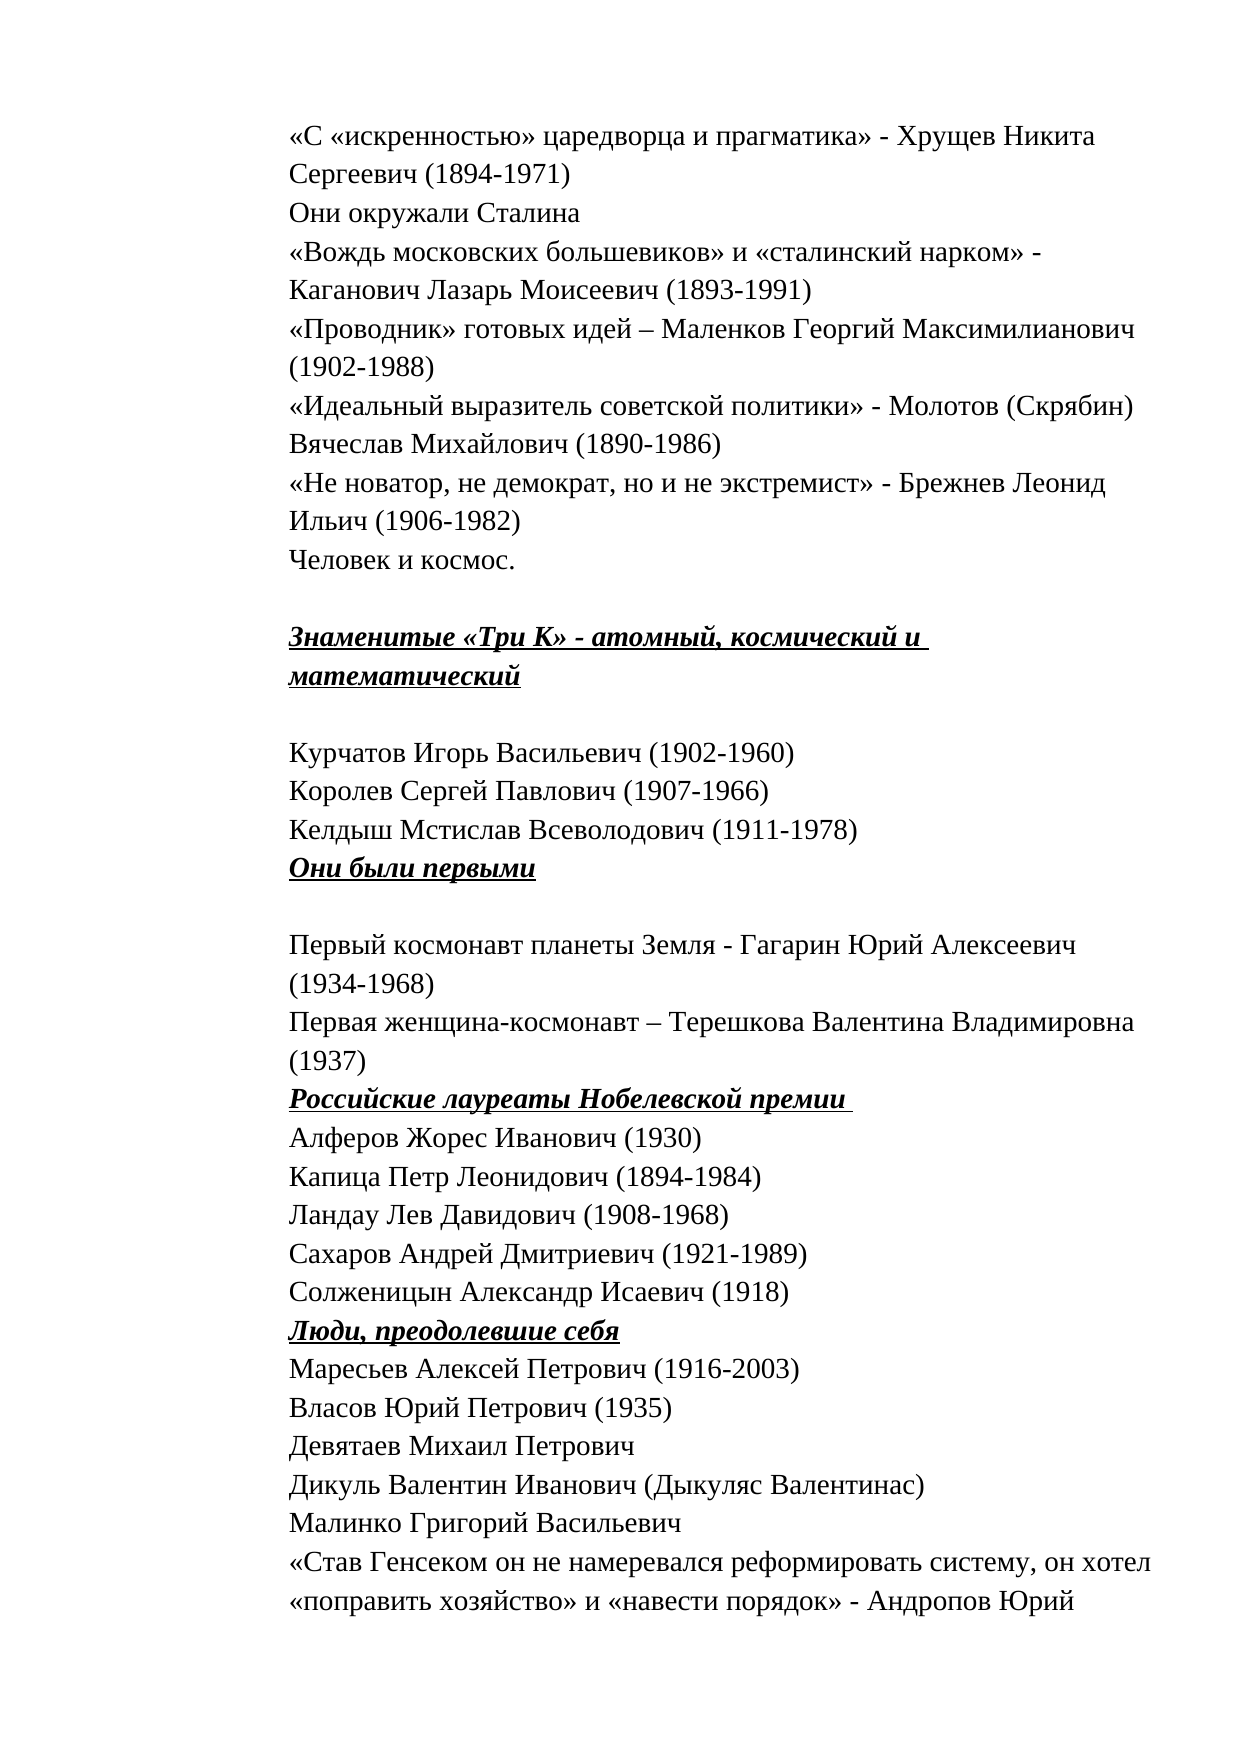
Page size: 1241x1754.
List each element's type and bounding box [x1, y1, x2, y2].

text [288, 118, 1152, 1616]
